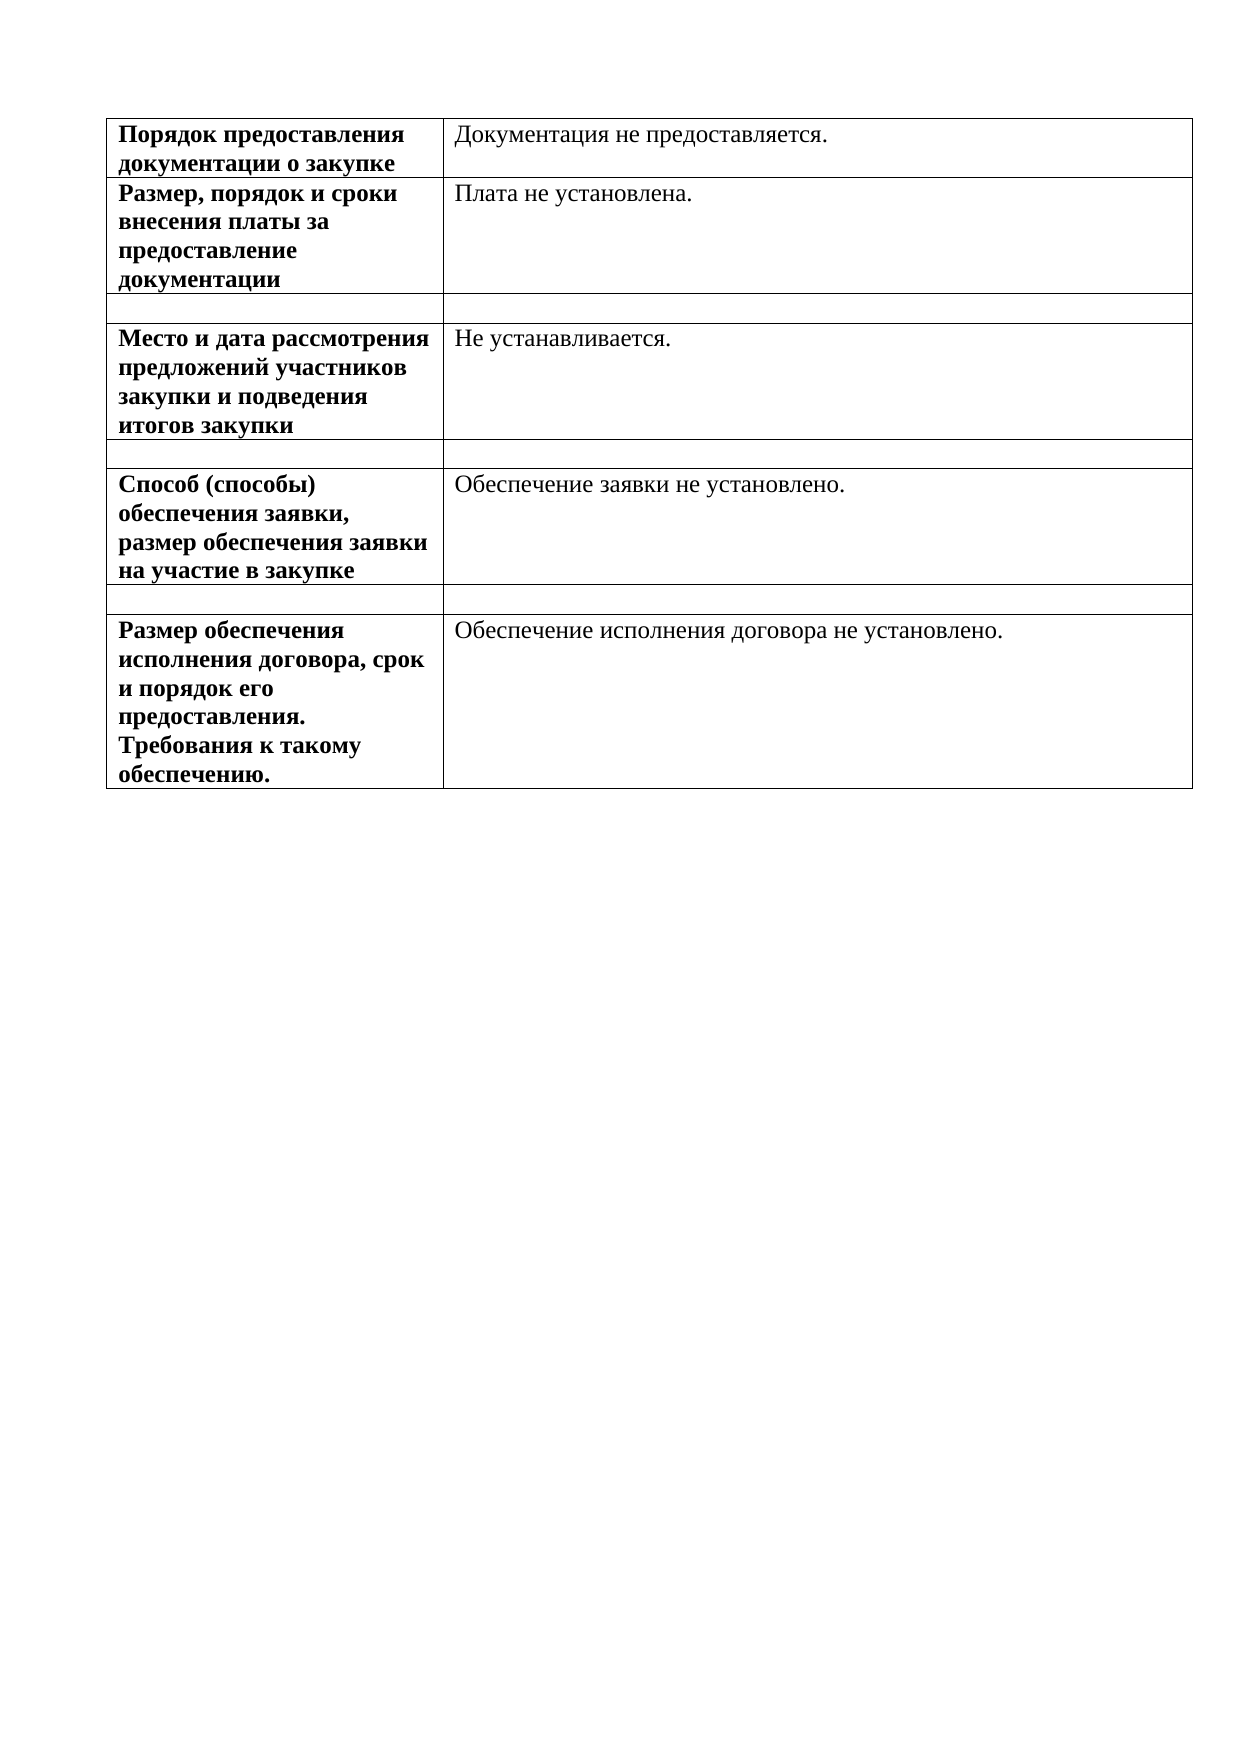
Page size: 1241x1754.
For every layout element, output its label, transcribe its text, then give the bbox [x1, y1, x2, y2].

table_cell [444, 585, 1192, 614]
table_cell [107, 440, 443, 468]
table_cell Размер, порядок и сроки внесения платы за предоставление документации [107, 178, 443, 293]
table_cell Способ (способы) обеспечения заявки, размер обеспечения заявки на участие в закупке [107, 469, 443, 584]
table_cell [444, 294, 1192, 322]
table_cell [107, 585, 443, 614]
table_cell Место и дата рассмотрения предложений участников закупки и подведения итогов закупки [107, 324, 443, 438]
table_cell Плата не установлена. [444, 178, 1192, 293]
table_cell Обеспечение заявки не установлено. [444, 469, 1192, 584]
table_cell [444, 440, 1192, 468]
table_cell Обеспечение исполнения договора не установлено. [444, 615, 1192, 788]
table_cell Размер обеспечения исполнения договора, срок и порядок его предоставления. Требования к такому обеспечению. [107, 615, 443, 788]
table_cell Порядок предоставления документации о закупке [107, 119, 443, 177]
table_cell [444, 119, 1192, 177]
table_cell Не устанавливается. [444, 324, 1192, 438]
table_cell [107, 294, 443, 322]
